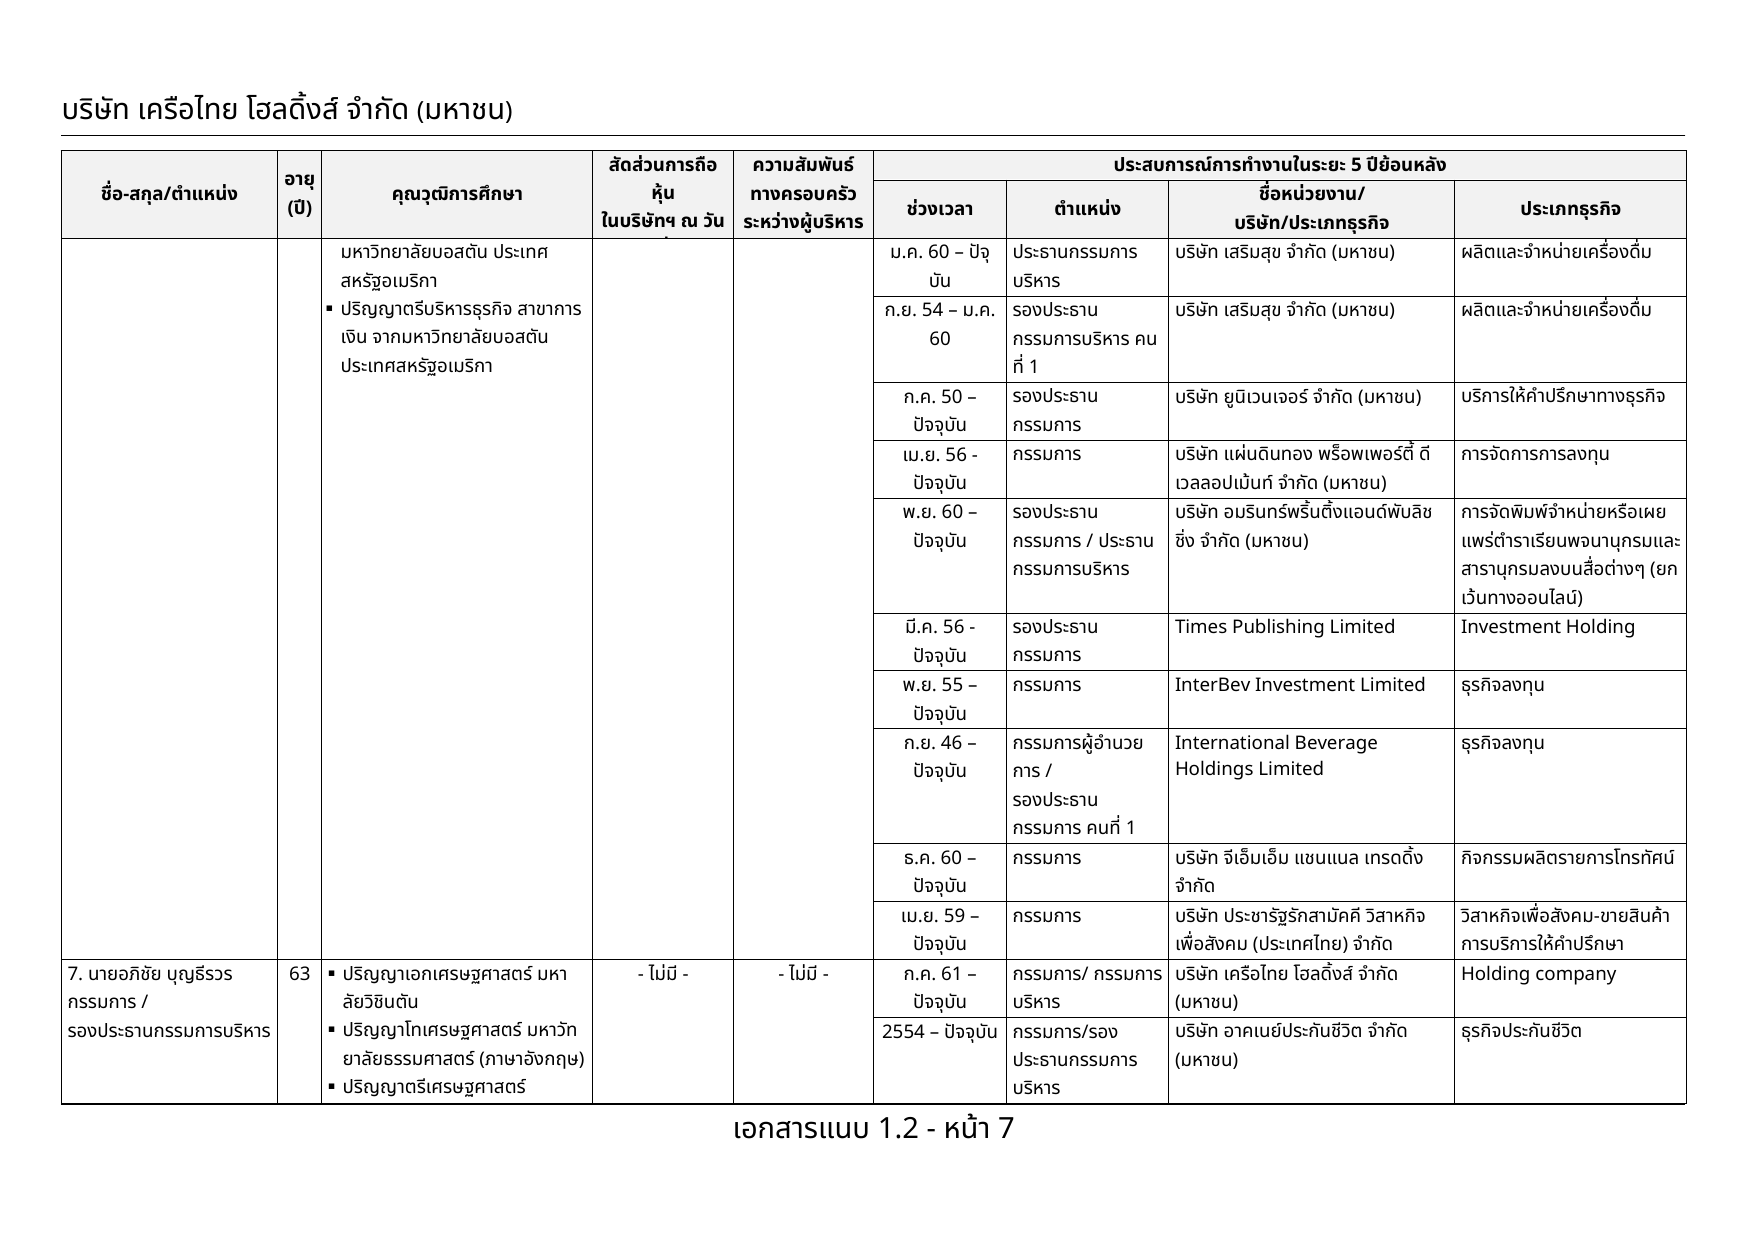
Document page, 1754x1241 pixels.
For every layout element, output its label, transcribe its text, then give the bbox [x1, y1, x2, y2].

table_cell ม.ค. 60 – ปัจุบัน [874, 239, 1006, 296]
table_cell ประธานกรรมการบริหาร [1007, 239, 1168, 296]
table_cell ธุรกิจประกันชีวิต [1455, 1018, 1686, 1103]
table_cell International Beverage Holdings Limited [1169, 729, 1454, 843]
table_cell รองประธานกรรมการบริหาร คนที่ 1 [1007, 297, 1168, 382]
table_cell ช่วงเวลา [874, 181, 1006, 238]
table_cell ธ.ค. 60 – ปัจจุบัน [874, 844, 1006, 901]
table_cell ประเภทธุรกิจ [1455, 181, 1686, 238]
table_header สัดส่วนการถือหุ้น ในบริษัทฯ ณ วันที่ 19 กรกฎาคม 2561 [593, 151, 733, 238]
table_cell บริษัท จีเอ็มเอ็ม แชนแนล เทรดดิ้ง จำกัด [1169, 844, 1454, 901]
table_cell ชื่อหน่วยงาน/ บริษัท/ประเภทธุรกิจ [1169, 181, 1454, 238]
table_cell ก.ค. 50 – ปัจจุบัน [874, 383, 1006, 440]
table_cell รองประธานกรรมการ [1007, 383, 1168, 440]
table_header อายุ (ปี) [278, 151, 321, 238]
table_cell ผลิตและจำหน่ายเครื่องดื่ม [1455, 297, 1686, 382]
table_cell กรรมการ [1007, 902, 1168, 959]
table_cell กิจกรรมผลิตรายการโทรทัศน์ [1455, 844, 1686, 901]
table_header ชื่อ-สกุล/ตำแหน่ง [62, 151, 277, 238]
table_header ประสบการณ์การทำงานในระยะ 5 ปีย้อนหลัง [874, 151, 1686, 179]
table_cell ก.ค. 61 – ปัจจุบัน [874, 960, 1006, 1017]
table_cell รองประธานกรรมการ [1007, 614, 1168, 670]
table_cell บริษัท ยูนิเวนเจอร์ จำกัด (มหาชน) [1169, 383, 1454, 440]
table_cell 63 [278, 960, 321, 1103]
table_cell ผลิตและจำหน่ายเครื่องดื่ม [1455, 239, 1686, 296]
table_cell กรรมการ [1007, 844, 1168, 901]
table_cell บริษัท เครือไทย โฮลดิ้งส์ จำกัด (มหาชน) [1169, 960, 1454, 1017]
table_cell บริษัท อาคเนย์ประกันชีวิต จำกัด (มหาชน) [1169, 1018, 1454, 1103]
table_cell Times Publishing Limited [1169, 614, 1454, 670]
table_cell - ไม่มี - [734, 960, 873, 1103]
table_cell กรรมการ [1007, 671, 1168, 728]
table_cell Investment Holding [1455, 614, 1686, 670]
table_cell บริการให้คำปรึกษาทางธุรกิจ [1455, 383, 1686, 440]
table_cell ปริญญาเอกเศรษฐศาสตร์ มหาลัยวิชินตัน ปริญญาโทเศรษฐศาสตร์ มหาวัทยาลัยธรรมศาสตร์ (ภาษาอังกฤษ) ปริญญาตรีเศรษฐศาสตร์ มหาวิทยาลัยธรรมศาสตร์ [322, 960, 592, 1103]
table_cell บริษัท อมรินทร์พริ้นติ้งแอนด์พับลิชชิ่ง จำกัด (มหาชน) [1169, 499, 1454, 612]
table_cell InterBev Investment Limited [1169, 671, 1454, 728]
table_header คุณวุฒิการศึกษา [322, 151, 592, 238]
table_cell มี.ค. 56 - ปัจจุบัน [874, 614, 1006, 670]
table_cell ธุรกิจลงทุน [1455, 729, 1686, 843]
table_cell 7. นายอภิชัย บุญธีรวร กรรมการ / รองประธานกรรมการบริหาร [62, 960, 277, 1103]
table_cell การจัดการการลงทุน [1455, 441, 1686, 498]
table_cell วิสาหกิจเพื่อสังคม-ขายสินค้า การบริการให้คำปรึกษา [1455, 902, 1686, 959]
table_cell บริษัท ประชารัฐรักสามัคคี วิสาหกิจเพื่อสังคม (ประเทศไทย) จำกัด [1169, 902, 1454, 959]
table_cell พ.ย. 60 – ปัจจุบัน [874, 499, 1006, 612]
table_cell กรรมการผู้อำนวยการ / รองประธานกรรมการ คนที่ 1 [1007, 729, 1168, 843]
table_cell ก.ย. 54 – ม.ค. 60 [874, 297, 1006, 382]
table_cell เม.ย. 56 - ปัจจุบัน [874, 441, 1006, 498]
table_cell บริษัท เสริมสุข จำกัด (มหาชน) [1169, 297, 1454, 382]
table_cell การจัดพิมพ์จำหน่ายหรือเผยแพร่ตำราเรียนพจนานุกรมและสารานุกรมลงบนสื่อต่างๆ (ยกเว้นทางออนไลน์) [1455, 499, 1686, 612]
table_cell กรรมการ/ กรรมการบริหาร [1007, 960, 1168, 1017]
table_cell ธุรกิจลงทุน [1455, 671, 1686, 728]
table_header ความสัมพันธ์ ทางครอบครัวระหว่างผู้บริหาร [734, 151, 873, 238]
table_cell Holding company [1455, 960, 1686, 1017]
table_cell รองประธานกรรมการ / ประธานกรรมการบริหาร [1007, 499, 1168, 612]
table_cell 2554 – ปัจจุบัน [874, 1018, 1006, 1103]
table_cell ก.ย. 46 – ปัจจุบัน [874, 729, 1006, 843]
table_cell บริษัท เสริมสุข จำกัด (มหาชน) [1169, 239, 1454, 296]
table_cell เม.ย. 59 – ปัจจุบัน [874, 902, 1006, 959]
table_cell กรรมการ/รองประธานกรรมการบริหาร [1007, 1018, 1168, 1103]
table_cell - ไม่มี - [593, 960, 733, 1103]
table_cell ตำแหน่ง [1007, 181, 1168, 238]
table_cell กรรมการ [1007, 441, 1168, 498]
table_cell บริษัท แผ่นดินทอง พร็อพเพอร์ตี้ ดีเวลลอปเม้นท์ จำกัด (มหาชน) [1169, 441, 1454, 498]
table_cell พ.ย. 55 – ปัจจุบัน [874, 671, 1006, 728]
